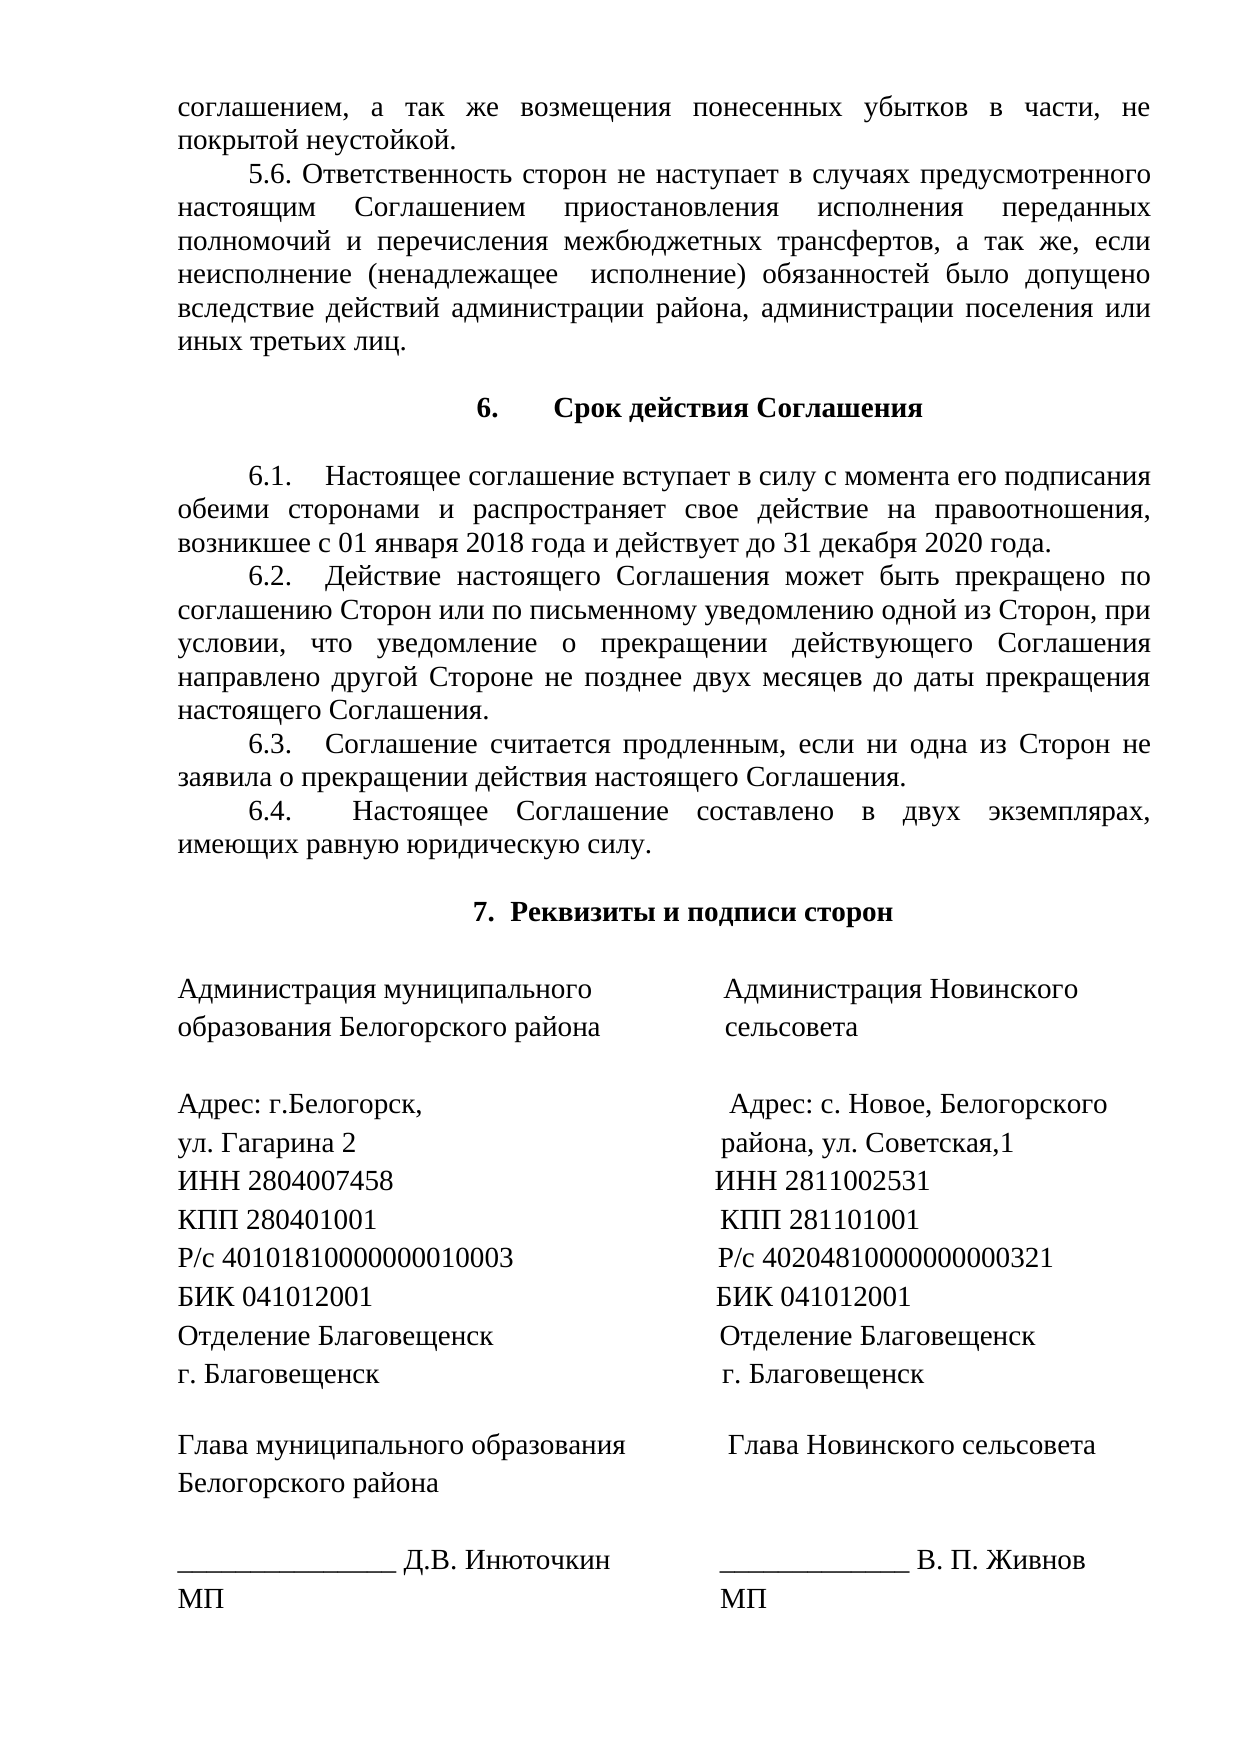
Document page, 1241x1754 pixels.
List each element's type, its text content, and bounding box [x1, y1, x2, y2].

list Соглашение считается продленным, если ни одна из Сторон не заявила о прекращении действия настоящего Соглашения. [177, 726, 1152, 793]
list МП МП [177, 1581, 1152, 1614]
list Действие настоящего Соглашения может быть прекращено по соглашению Сторон или по письменному уведомлению одной из Сторон, при условии, что уведомление о прекращении действующего Соглашения направлено другой Стороне не позднее двух месяцев до даты прекращения настоящего Соглашения. [177, 558, 1152, 726]
list КПП 280401001 КПП 281101001 [177, 1202, 1152, 1236]
list г. Благовещенск г. Благовещенск [177, 1356, 1152, 1390]
list Настоящее Соглашение составлено в двух экземплярах, имеющих равную юридическую силу. [177, 793, 1152, 860]
text 5.6. Ответственность сторон не наступает в случаях предусмотренного настоящим Соглашением приостановления исполнения переданных полномочий и перечисления межбюджетных трансфертов, а так же, если неисполнение (ненадлежащее исполнение) обязанностей было допущено вследствие действий администрации района, администрации поселения или иных третьих лиц. [177, 156, 1152, 357]
list Глава муниципального образования Глава Новинского сельсовета [177, 1427, 1152, 1460]
list Адрес: г.Белогорск, Адрес: с. Новое, Белогорского [177, 1086, 1152, 1120]
list _______________ Д.В. Инюточкин _____________ В. П. Живнов [177, 1542, 1152, 1576]
list Белогорского района [177, 1465, 1152, 1499]
list образования Белогорского района сельсовета [177, 1009, 1152, 1043]
list Р/с 40101810000000010003 Р/с 40204810000000000321 [177, 1241, 1152, 1274]
list Настоящее соглашение вступает в силу с момента его подписания обеими сторонами и распространяет свое действие на правоотношения, возникшее с 01 января 2018 года и действует до 31 декабря 2020 года. [177, 458, 1152, 558]
list ИНН 2804007458 ИНН 2811002531 [177, 1163, 1152, 1197]
list БИК 041012001 БИК 041012001 [177, 1279, 1152, 1313]
list ул. Гагарина 2 района, ул. Советская,1 [177, 1125, 1152, 1158]
list Отделение Благовещенск Отделение Благовещенск [177, 1318, 1152, 1351]
list Администрация муниципального Администрация Новинского [177, 971, 1152, 1004]
list Срок действия Соглашения [177, 391, 1152, 424]
list Реквизиты и подписи сторон [215, 894, 1152, 927]
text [177, 89, 1152, 156]
